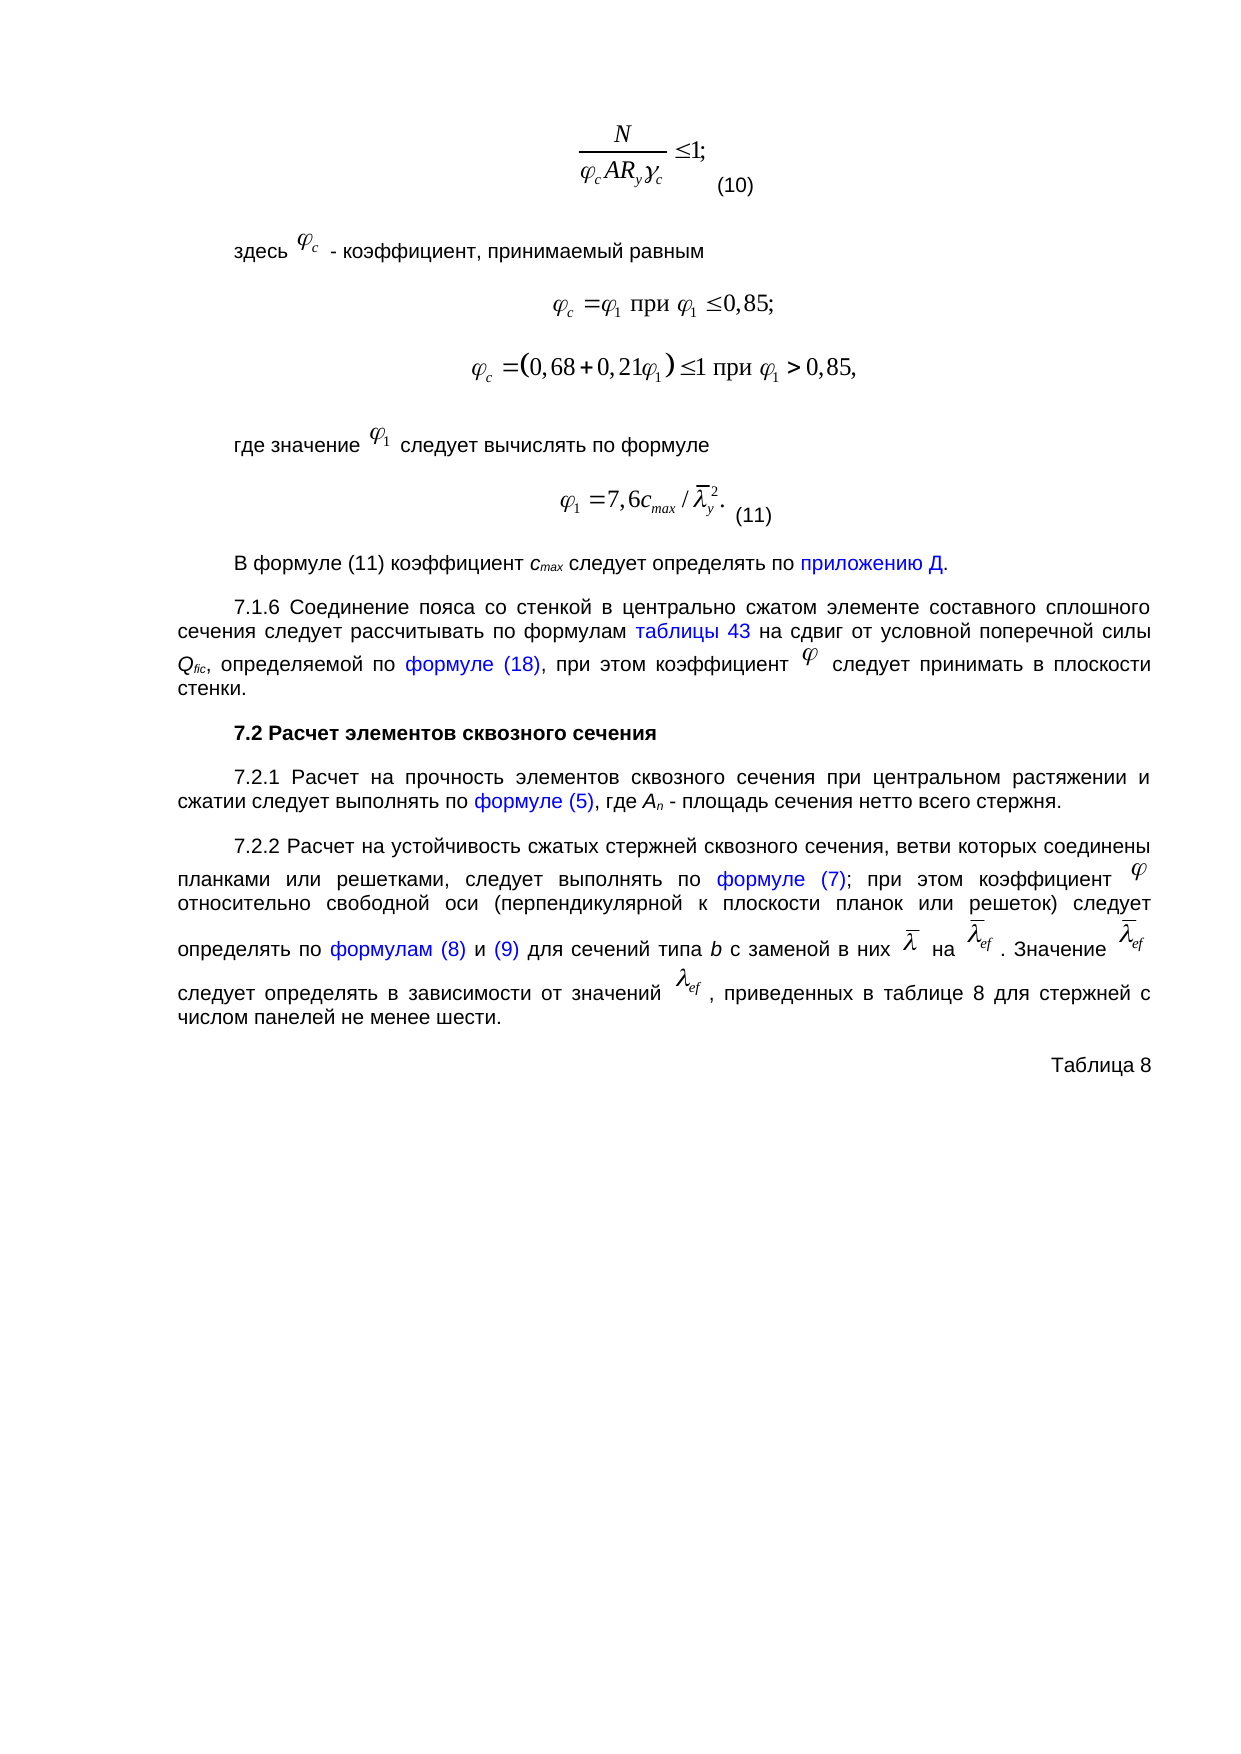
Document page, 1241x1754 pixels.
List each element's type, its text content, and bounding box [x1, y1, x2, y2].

text здесь - коэффициент, принимаемый равным [177, 221, 1152, 262]
text (11) [177, 480, 1152, 526]
text (10) [177, 118, 1152, 197]
text В формуле (11) коэффициент cmax следует определять по приложению Д. [177, 550, 1152, 574]
text Таблица 8 [177, 1053, 1152, 1077]
text 7.1.6 Соединение пояса со стенкой в центрально сжатом элементе составного сплошного сечения следует рассчитывать по формулам таблицы 43 на сдвиг от условной поперечной силы Qfic, определяемой по формуле (18), при этом коэффициент следует принимать в плоскости стенки. [177, 595, 1152, 699]
text 7.2.1 Расчет на прочность элементов сквозного сечения при центральном растяжении и сжатии следует выполнять по формуле (5), где An - площадь сечения нетто всего стержня. [177, 765, 1152, 813]
text 7.2.2 Расчет на устойчивость сжатых стержней сквозного сечения, ветви которых соединены планками или решетками, следует выполнять по формуле (7); при этом коэффициент относительно свободной оси (перпендикулярной к плоскости планок или решеток) следует определять по формулам (8) и (9) для сечений типа b с заменой в них на . Значение следует определять в зависимости от значений , приведенных в таблице 8 для стержней с числом панелей не менее шести. [177, 834, 1152, 1029]
text где значение следует вычислять по формуле [177, 414, 1152, 456]
title 7.2 Расчет элементов сквозного сечения [177, 720, 1152, 744]
